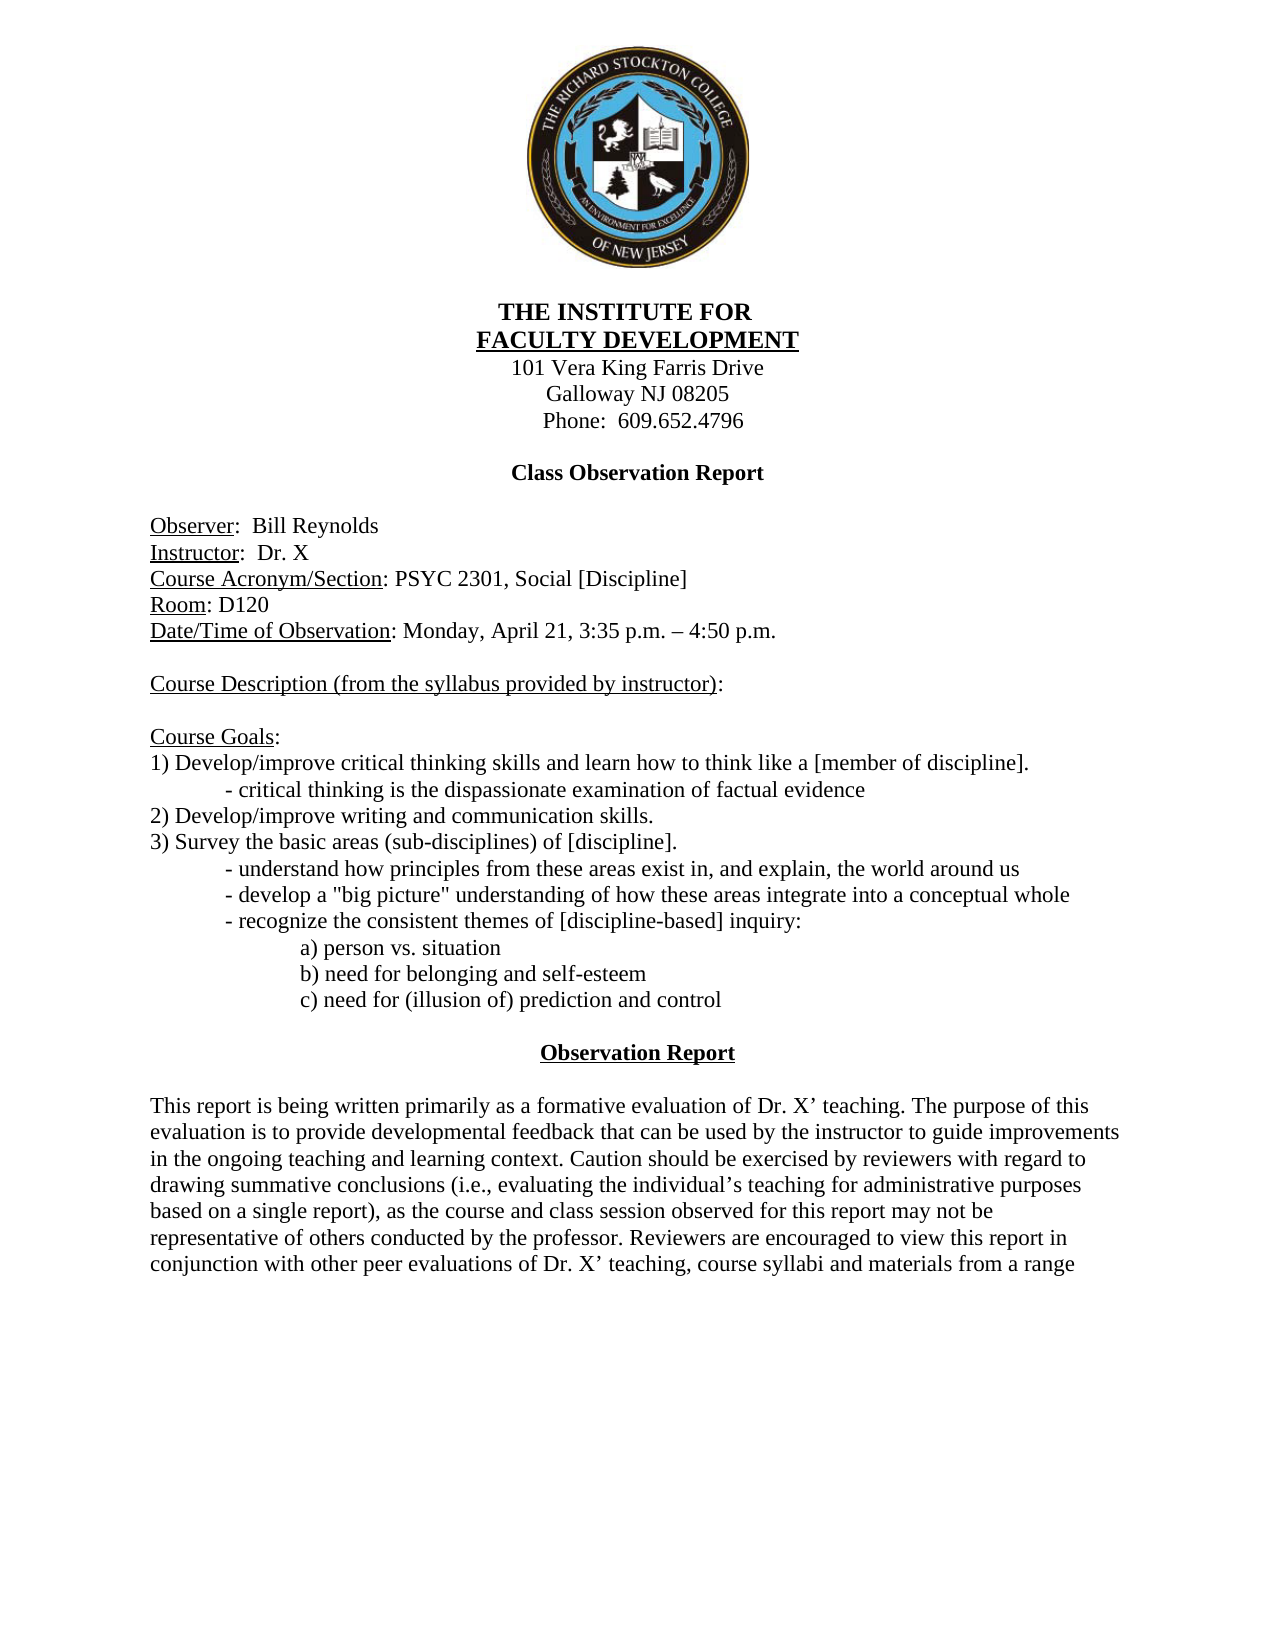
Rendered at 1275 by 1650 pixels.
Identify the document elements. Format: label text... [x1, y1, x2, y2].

text FACULTY DEVELOPMENT [150, 325, 1125, 354]
text b) need for belonging and self-esteem [150, 960, 1125, 987]
text - understand how principles from these areas exist in, and explain, the world around us [150, 855, 1125, 881]
text Observer: Bill Reynolds [150, 512, 1125, 538]
text Instructor: Dr. X [150, 538, 1125, 565]
text Observation Report [150, 1039, 1125, 1066]
text Course Goals: [150, 723, 1125, 749]
text - critical thinking is the dispassionate examination of factual evidence [150, 776, 1125, 802]
text Course Acronym/Section: PSYC 2301, Social [Discipline] [150, 565, 1125, 591]
text - develop a "big picture" understanding of how these areas integrate into a conceptual whole [150, 881, 1125, 907]
text a) person vs. situation [150, 934, 1125, 960]
text 101 Vera King Farris Drive [150, 354, 1125, 380]
text c) need for (illusion of) prediction and control [150, 987, 1125, 1013]
text THE INSTITUTE FOR [150, 297, 1125, 325]
text Room: D120 [150, 591, 1125, 618]
text Date/Time of Observation: Monday, April 21, 3:35 p.m. – 4:50 p.m. [150, 618, 1125, 644]
text - recognize the consistent themes of [discipline-based] inquiry: [150, 907, 1125, 934]
text This report is being written primarily as a formative evaluation of Dr. X’ teaching. The purpose of this evaluation is to provide developmental feedback that can be used by the instructor to guide improvements in the ongoing teaching and learning context. Caution should be exercised by reviewers with regard to drawing summative conclusions (i.e., evaluating the individual’s teaching for administrative purposes based on a single report), as the course and class session observed for this report may not be representative of others conducted by the professor. Reviewers are encouraged to view this report in conjunction with other peer evaluations of Dr. X’ teaching, course syllabi and materials from a range [150, 1092, 1125, 1276]
text Galloway NJ 08205 [150, 380, 1125, 407]
text Phone: 609.652.4796 [150, 407, 1125, 433]
text Class Observation Report [150, 459, 1125, 486]
text Course Description (from the syllabus provided by instructor): [150, 670, 1125, 697]
text 1) Develop/improve critical thinking skills and learn how to think like a [member of discipline]. [150, 749, 1125, 776]
text 2) Develop/improve writing and communication skills. [150, 802, 1125, 828]
text 3) Survey the basic areas (sub-disciplines) of [discipline]. [150, 828, 1125, 855]
